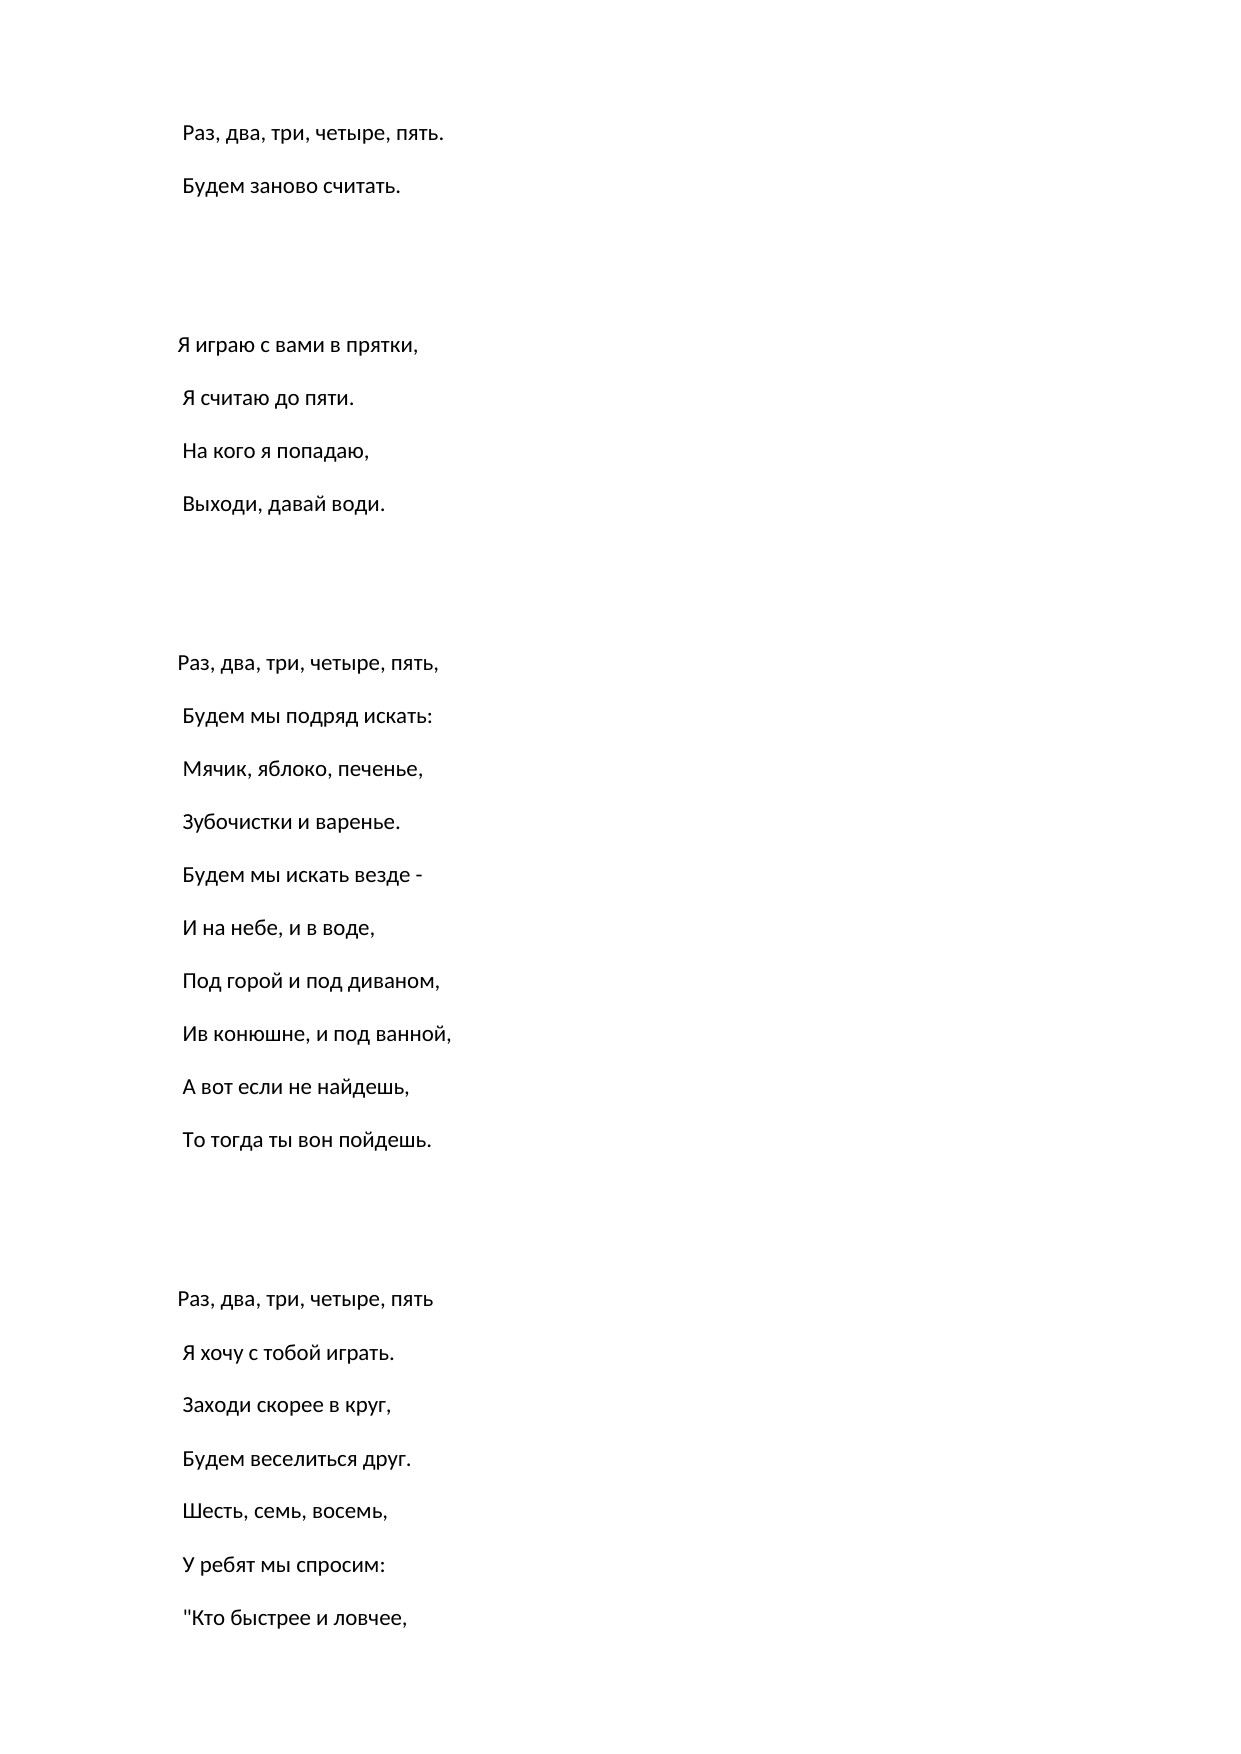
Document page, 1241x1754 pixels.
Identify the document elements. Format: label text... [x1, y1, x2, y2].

text Шесть, семь, восемь, [177, 1497, 1152, 1525]
text А вот если не найдешь, [177, 1072, 1152, 1101]
text Выходи, давай води. [177, 489, 1152, 517]
text Раз, два, три, четыре, пять, [177, 648, 1152, 676]
text Ив конюшне, и под ванной, [177, 1019, 1152, 1047]
text На кого я попадаю, [177, 436, 1152, 464]
text Будем заново считать. [177, 171, 1152, 199]
text То тогда ты вон пойдешь. [177, 1126, 1152, 1153]
text Будем мы искать везде - [177, 860, 1152, 888]
text Я играю с вами в прятки, [177, 330, 1152, 358]
text Мячик, яблоко, печенье, [177, 754, 1152, 782]
text "Кто быстрее и ловчее, [177, 1603, 1152, 1631]
text Будем веселиться друг. [177, 1444, 1152, 1472]
text Раз, два, три, четыре, пять. [177, 118, 1152, 146]
text Раз, два, три, четыре, пять [177, 1284, 1152, 1313]
text Будем мы подряд искать: [177, 701, 1152, 729]
text Я хочу с тобой играть. [177, 1338, 1152, 1366]
text У ребят мы спросим: [177, 1550, 1152, 1578]
text Зубочистки и варенье. [177, 807, 1152, 835]
text Заходи скорее в круг, [177, 1391, 1152, 1419]
text Я считаю до пяти. [177, 383, 1152, 411]
text Под горой и под диваном, [177, 966, 1152, 994]
text И на небе, и в воде, [177, 913, 1152, 941]
